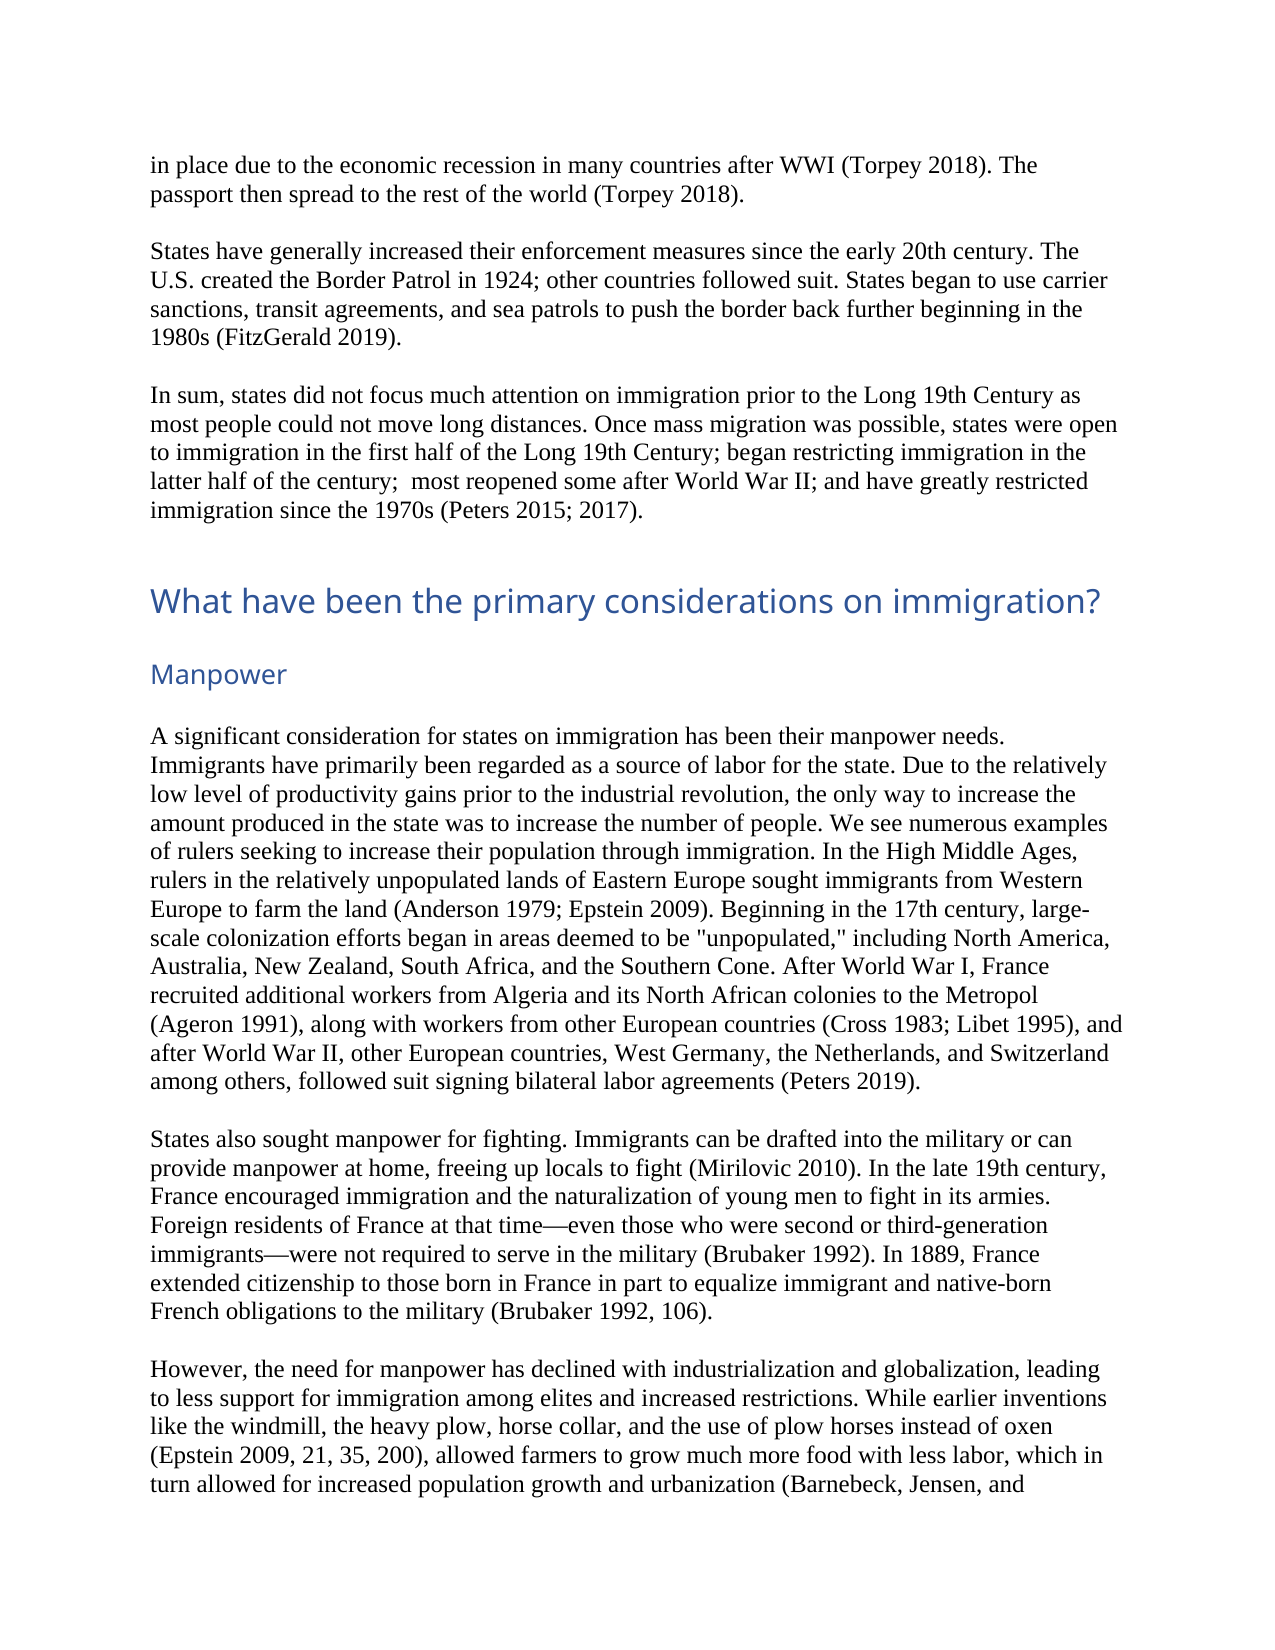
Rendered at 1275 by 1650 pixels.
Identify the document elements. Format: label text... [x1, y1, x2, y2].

text A significant consideration for states on immigration has been their manpower needs. Immigrants have primarily been regarded as a source of labor for the state. Due to the relatively low level of productivity gains prior to the industrial revolution, the only way to increase the amount produced in the state was to increase the number of people. We see numerous examples of rulers seeking to increase their population through immigration. In the High Middle Ages, rulers in the relatively unpopulated lands of Eastern Europe sought immigrants from Western Europe to farm the land (Anderson 1979; Epstein 2009). Beginning in the 17th century, large-scale colonization efforts began in areas deemed to be "unpopulated," including North America, Australia, New Zealand, South Africa, and the Southern Cone. After World War I, France recruited additional workers from Algeria and its North African colonies to the Metropol (Ageron 1991), along with workers from other European countries (Cross 1983; Libet 1995), and after World War II, other European countries, West Germany, the Netherlands, and Switzerland among others, followed suit signing bilateral labor agreements (Peters 2019). [150, 721, 1125, 1095]
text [150, 1354, 1125, 1498]
text In sum, states did not focus much attention on immigration prior to the Long 19th Century as most people could not move long distances. Once mass migration was possible, states were open to immigration in the first half of the Long 19th Century; began restricting immigration in the latter half of the century; most reopened some after World War II; and have greatly restricted immigration since the 1970s (Peters 2015; 2017). [150, 380, 1125, 524]
text States also sought manpower for fighting. Immigrants can be drafted into the military or can provide manpower at home, freeing up locals to fight (Mirilovic 2010). In the late 19th century, France encouraged immigration and the naturalization of young men to fight in its armies. Foreign residents of France at that time—even those who were second or third-generation immigrants—were not required to serve in the military (Brubaker 1992). In 1889, France extended citizenship to those born in France in part to equalize immigrant and native-born French obligations to the military (Brubaker 1992, 106). [150, 1124, 1125, 1325]
subtitle Manpower [150, 656, 1125, 693]
subtitle What have been the primary considerations on immigration? [150, 577, 1125, 623]
text States have generally increased their enforcement measures since the early 20th century. The U.S. created the Border Patrol in 1924; other countries followed suit. States began to use carrier sanctions, transit agreements, and sea patrols to push the border back further beginning in the 1980s (FitzGerald 2019). [150, 236, 1125, 351]
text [150, 150, 1125, 207]
